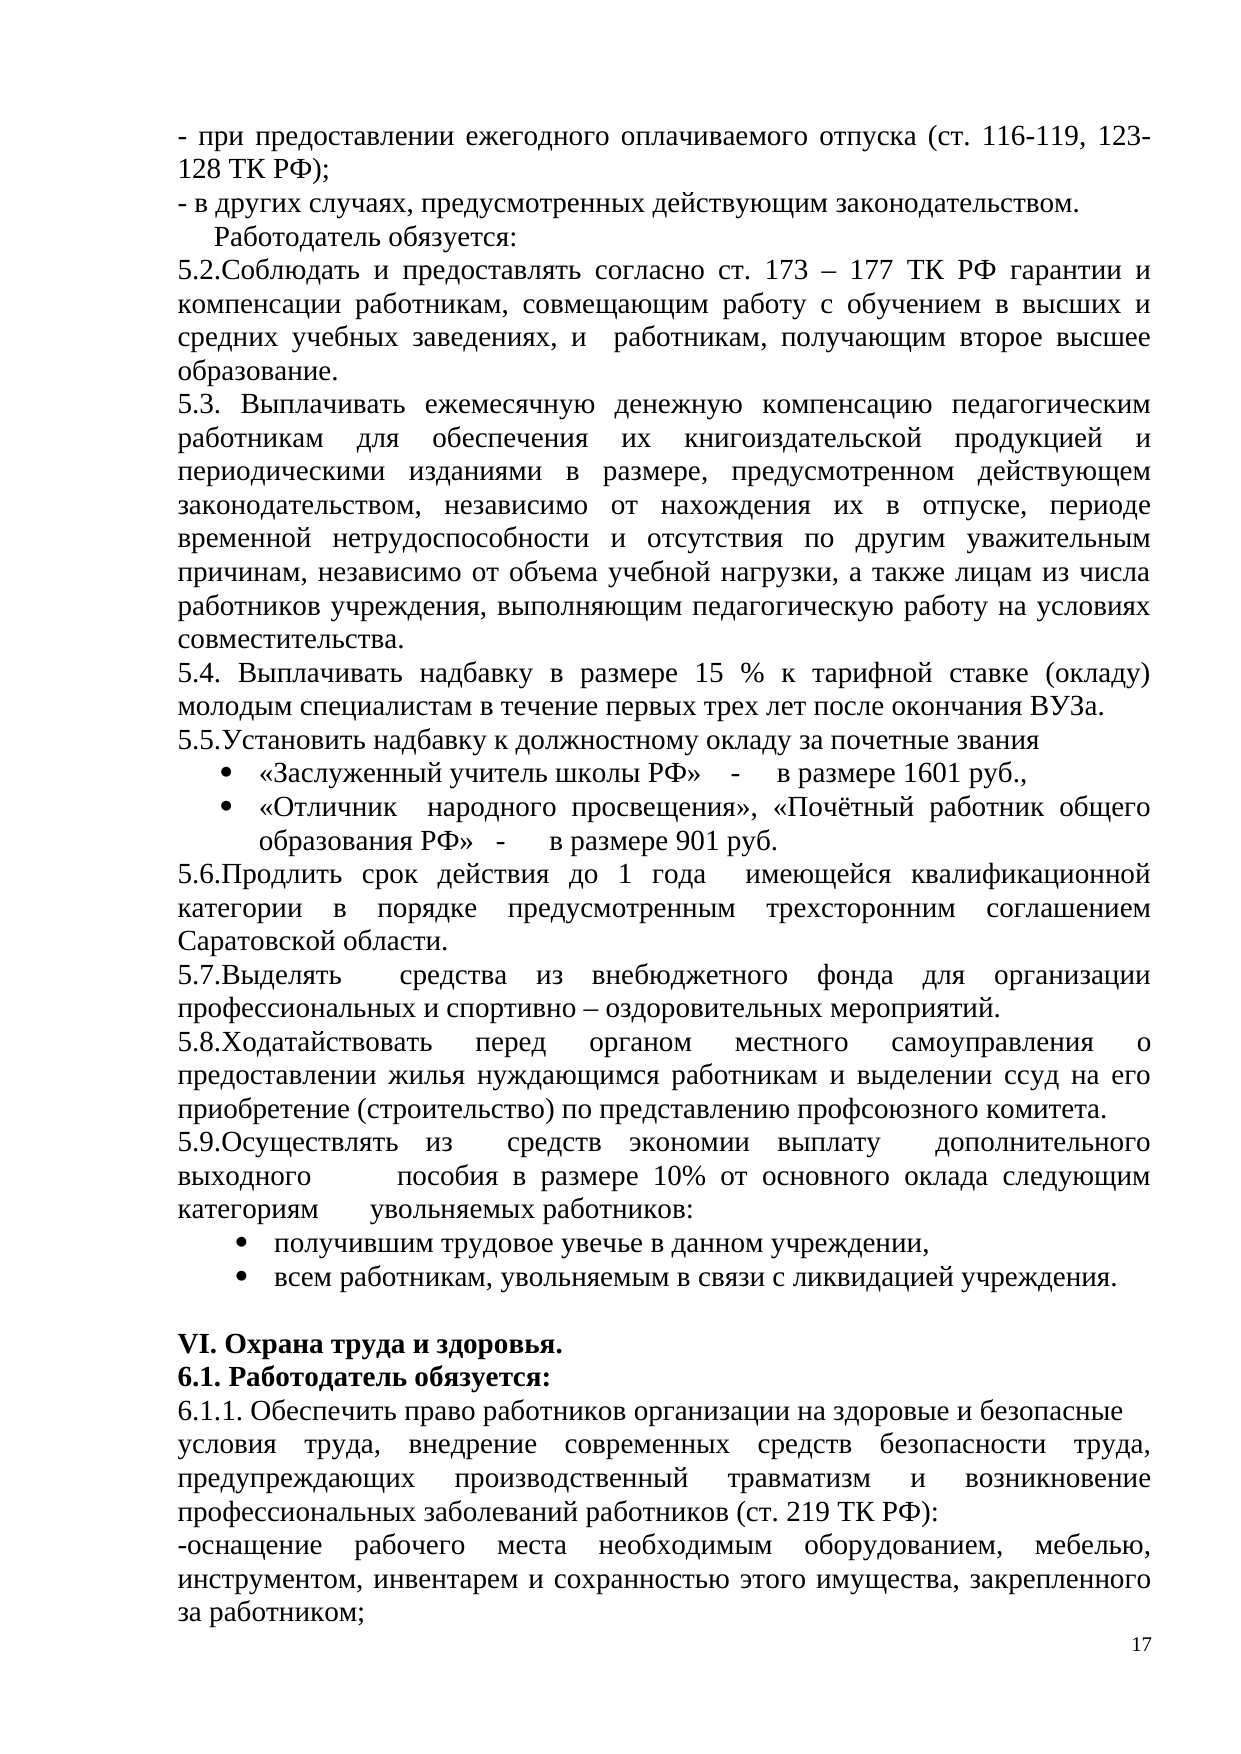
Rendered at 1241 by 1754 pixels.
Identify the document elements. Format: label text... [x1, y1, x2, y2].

text 5.7.Выделять средства из внебюджетного фонда для организации профессиональных и спортивно – оздоровительных мероприятий. [177, 957, 1152, 1024]
text 5.3. Выплачивать ежемесячную денежную компенсацию педагогическим работникам для обеспечения их книгоиздательской продукцией и периодическими изданиями в размере, предусмотренном действующем законодательством, независимо от нахождения их в отпуске, периоде временной нетрудоспособности и отсутствия по другим уважительным причинам, независимо от объема учебной нагрузки, а также лицам из числа работников учреждения, выполняющим педагогическую работу на условиях совместительства. [177, 386, 1152, 655]
text -оснащение рабочего места необходимым оборудованием, мебелью, инструментом, инвентарем и сохранностью этого имущества, закрепленного за работником; [177, 1527, 1152, 1628]
text 5.2.Соблюдать и предоставлять согласно ст. 173 – 177 ТК РФ гарантии и компенсации работникам, совмещающим работу с обучением в высших и средних учебных заведениях, и работникам, получающим второе высшее образование. [177, 252, 1152, 386]
text - в других случаях, предусмотренных действующим законодательством. [177, 185, 1152, 219]
text - при предоставлении ежегодного оплачиваемого отпуска (ст. 116-119, 123-128 ТК РФ); [177, 118, 1152, 185]
text 6.1. Работодатель обязуется: [177, 1359, 1152, 1393]
text 5.4. Выплачивать надбавку в размере 15 % к тарифной ставке (окладу) молодым специалистам в течение первых трех лет после окончания ВУЗа. [177, 655, 1152, 722]
text VI. Охрана труда и здоровья. [177, 1326, 1152, 1359]
text 5.8.Ходатайствовать перед органом местного самоуправления о предоставлении жилья нуждающимся работникам и выделении ссуд на его приобретение (строительство) по представлению профсоюзного комитета. [177, 1024, 1152, 1124]
list «Отличник народного просвещения», «Почётный работник общего образования РФ» - в размере 901 руб. [221, 789, 1152, 856]
text 5.5.Установить надбавку к должностному окладу за почетные звания [177, 722, 1152, 755]
list получившим трудовое увечье в данном учреждении, [236, 1225, 1152, 1259]
text 5.6.Продлить срок действия до 1 года имеющейся квалификационной категории в порядке предусмотренным трехсторонним соглашением Саратовской области. [177, 856, 1152, 957]
text 5.9.Осуществлять из средств экономии выплату дополнительного выходного пособия в размере 10% от основного оклада следующим категориям увольняемых работников: [177, 1124, 1152, 1225]
text условия труда, внедрение современных средств безопасности труда, предупреждающих производственный травматизм и возникновение профессиональных заболеваний работников (ст. 219 ТК РФ): [177, 1427, 1152, 1527]
text 6.1.1. Обеспечить право работников организации на здоровые и безопасные [177, 1393, 1152, 1427]
list «Заслуженный учитель школы РФ» - в размере 1601 руб., [221, 755, 1152, 789]
text Работодатель обязуется: [177, 219, 1152, 252]
list всем работникам, увольняемым в связи с ликвидацией учреждения. [236, 1259, 1152, 1292]
